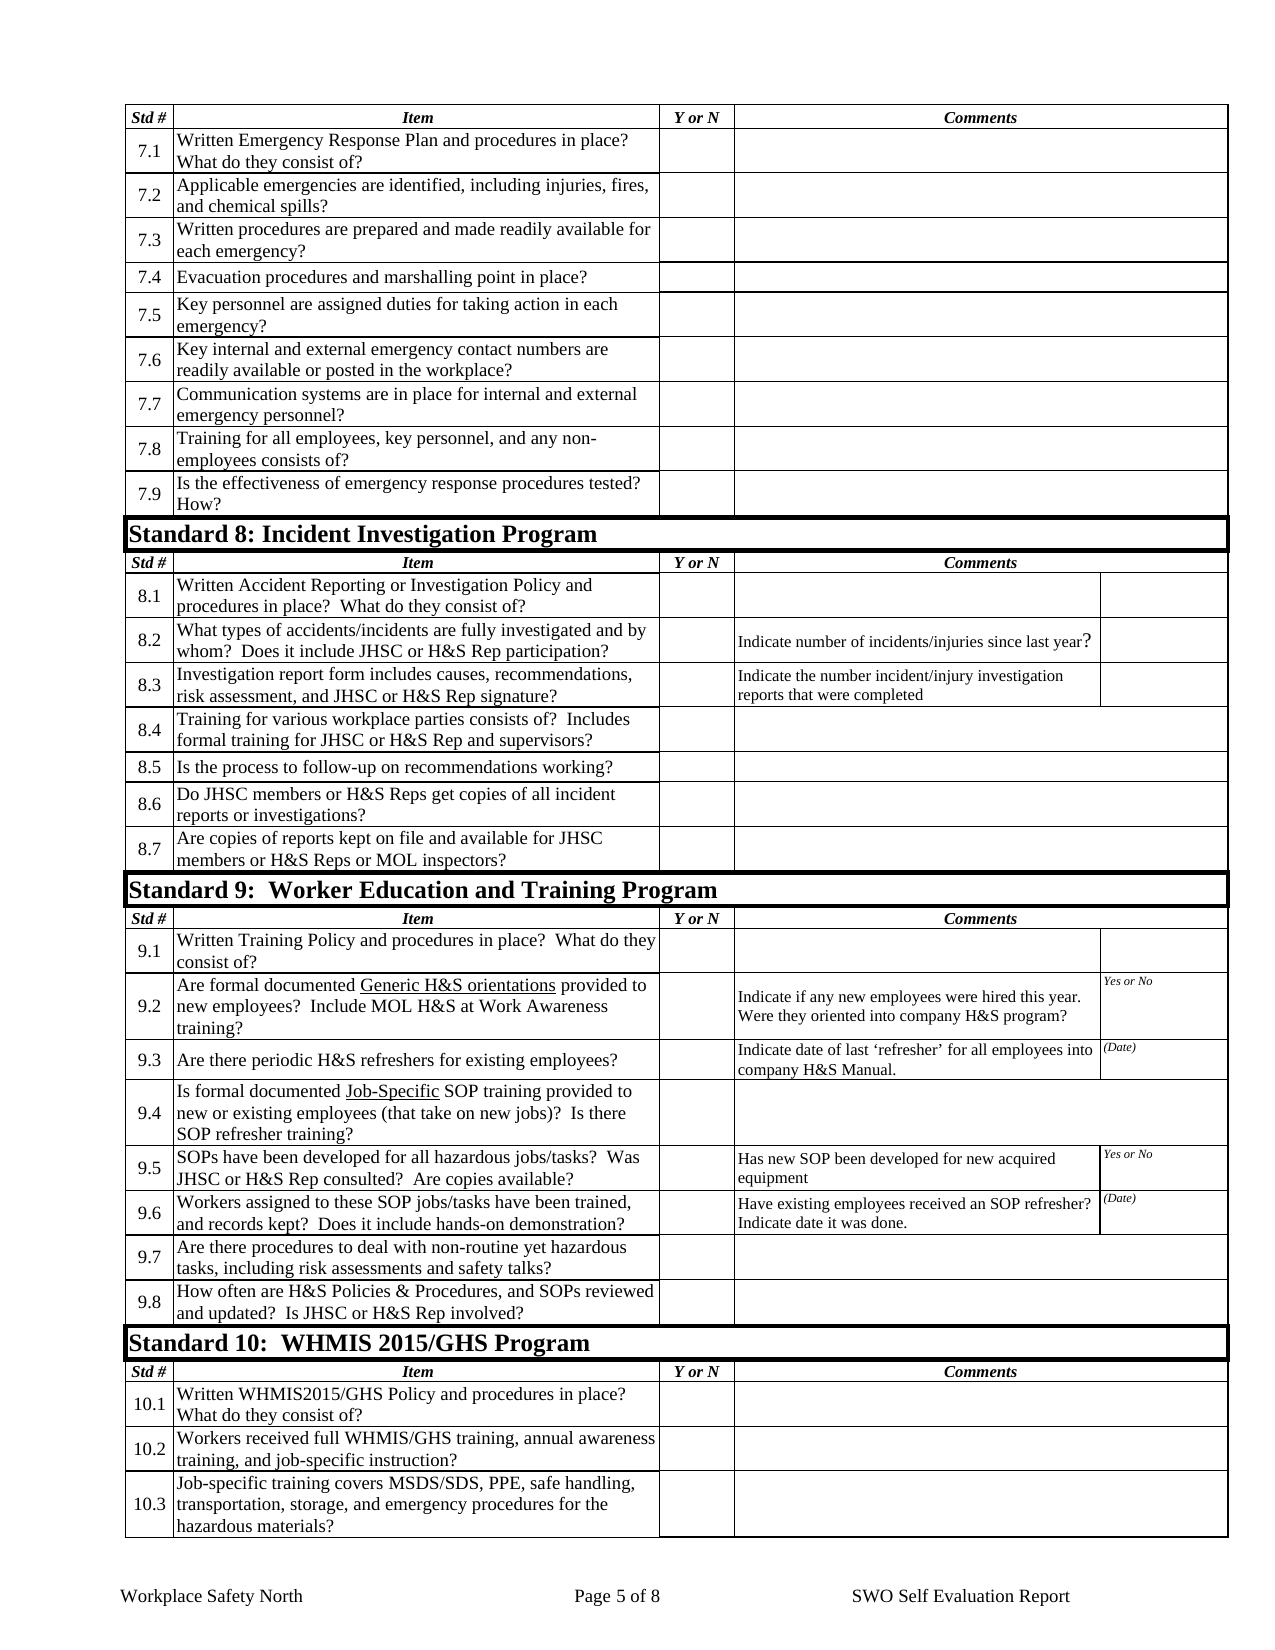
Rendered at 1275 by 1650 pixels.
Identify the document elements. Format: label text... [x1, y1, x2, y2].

table_cell Evacuation procedures and marshalling point in place? [174, 263, 659, 291]
table_cell Have existing employees received an SOP refresher? Indicate date it was done. [735, 1191, 1099, 1234]
table_cell [735, 263, 1227, 291]
table_cell [735, 471, 1227, 515]
table_cell Is the process to follow-up on recommendations working? [174, 753, 659, 781]
table_cell Key internal and external emergency contact numbers are readily available or posted in the workplace? [174, 338, 659, 381]
table_cell 7.8 [126, 427, 173, 470]
table_cell [1101, 618, 1227, 662]
table_cell [735, 1235, 1227, 1279]
table_cell 10.3 [126, 1472, 173, 1536]
table_cell [660, 218, 734, 261]
table_cell [660, 263, 734, 291]
table_cell Applicable emergencies are identified, including injuries, fires, and chemical spills? [174, 174, 659, 217]
table_cell [660, 1427, 734, 1470]
table_cell How often are H&S Policies & Procedures, and SOPs reviewed and updated? Is JHSC or H&S Rep involved? [174, 1281, 659, 1323]
table_cell 7.3 [126, 218, 173, 261]
table_cell [735, 427, 1227, 470]
table_cell Written WHMIS2015/GHS Policy and procedures in place? What do they consist of? [174, 1382, 659, 1426]
table_cell [735, 293, 1227, 336]
table_cell [660, 129, 734, 172]
table_cell [660, 827, 734, 870]
table_cell Comments [735, 105, 1227, 127]
table_cell 9.2 [126, 974, 173, 1038]
table_cell Are there periodic H&S refreshers for existing employees? [174, 1040, 659, 1078]
table_cell [735, 573, 1100, 617]
table_cell [735, 129, 1227, 172]
table_cell 9.3 [126, 1040, 173, 1078]
table_cell [735, 218, 1227, 261]
table_cell (Date) [1101, 1191, 1227, 1234]
table_cell [660, 1040, 734, 1078]
table_cell [660, 973, 734, 1038]
table_cell Workers received full WHMIS/GHS training, annual awareness training, and job-specific instruction? [174, 1427, 659, 1470]
table_cell 7.9 [126, 472, 173, 515]
table_cell [1101, 663, 1227, 706]
table_cell 7.6 [126, 338, 173, 381]
table_cell [660, 427, 734, 470]
table_cell 10.1 [126, 1382, 173, 1426]
table_cell Workers assigned to these SOP jobs/tasks have been trained, and records kept? Does it include hands-on demonstration? [174, 1191, 659, 1234]
table_cell Key personnel are assigned duties for taking action in each emergency? [174, 293, 659, 336]
table_cell [660, 337, 734, 381]
table_cell 8.7 [126, 827, 173, 870]
table_cell 7.7 [126, 382, 173, 426]
table_cell What types of accidents/incidents are fully investigated and by whom? Does it include JHSC or H&S Rep participation? [174, 618, 659, 662]
table_cell Standard 8: Incident Investigation Program [128, 520, 1226, 548]
table_cell 9.6 [126, 1191, 173, 1234]
table_cell 8.4 [126, 708, 173, 751]
table_cell [660, 752, 734, 781]
table_cell Y or N [660, 908, 734, 928]
table_cell [735, 173, 1227, 217]
table_cell Communication systems are in place for internal and external emergency personnel? [174, 382, 659, 426]
table_cell Is formal documented Job-Specific SOP training provided to new or existing employees (that take on new jobs)? Is there SOP refresher training? [174, 1080, 659, 1145]
table_cell [735, 1280, 1227, 1323]
table_cell [660, 173, 734, 217]
table_cell 8.2 [126, 618, 173, 662]
table_cell 7.5 [126, 293, 173, 336]
table_cell Yes or No [1101, 973, 1227, 1038]
table_cell Indicate the number incident/injury investigation reports that were completed [735, 663, 1100, 706]
table_cell Std # [126, 553, 173, 572]
table_cell [660, 1471, 734, 1536]
table_cell 8.1 [126, 574, 173, 617]
table_cell [735, 707, 1227, 751]
table_cell [735, 1471, 1227, 1536]
table_cell Std # [126, 105, 173, 127]
table_cell [660, 293, 734, 336]
table_cell [735, 1427, 1227, 1470]
table_cell [1101, 929, 1227, 972]
table_cell Standard 10: WHMIS 2015/GHS Program [128, 1328, 1226, 1357]
table_cell [735, 827, 1227, 870]
table_cell 7.2 [126, 174, 173, 217]
table_cell Indicate number of incidents/injuries since last year? [735, 618, 1100, 662]
table_cell [660, 1146, 734, 1189]
table_cell Y or N [660, 553, 734, 572]
table_cell Standard 9: Worker Education and Training Program [128, 875, 1226, 904]
table_cell Y or N [660, 1362, 734, 1381]
table_cell 9.8 [126, 1281, 173, 1323]
table_cell Written Emergency Response Plan and procedures in place? What do they consist of? [174, 129, 659, 172]
table_cell [735, 782, 1227, 826]
table_cell Indicate date of last ‘refresher’ for all employees into company H&S Manual. [735, 1040, 1100, 1078]
table_cell Item [174, 553, 659, 572]
table_cell Training for all employees, key personnel, and any non-employees consists of? [174, 427, 659, 470]
table_cell Item [174, 908, 659, 928]
table_cell SOPs have been developed for all hazardous jobs/tasks? Was JHSC or H&S Rep consulted? Are copies available? [174, 1146, 659, 1189]
table_cell [735, 1080, 1227, 1145]
table_cell Comments [735, 553, 1227, 572]
table_cell Yes or No [1101, 1146, 1227, 1189]
table_cell Comments [735, 1362, 1227, 1381]
table_cell 8.6 [126, 783, 173, 826]
table_cell Std # [126, 908, 173, 928]
table_cell [660, 471, 734, 515]
table_cell 9.1 [126, 929, 173, 972]
table_cell Is the effectiveness of emergency response procedures tested? How? [174, 472, 659, 515]
table_cell Job-specific training covers MSDS/SDS, PPE, safe handling, transportation, storage, and emergency procedures for the hazardous materials? [174, 1472, 659, 1536]
table_cell [660, 782, 734, 826]
table_cell [660, 929, 734, 972]
table_cell 9.4 [126, 1080, 173, 1145]
table_cell [660, 1382, 734, 1426]
table_cell [735, 929, 1100, 972]
table_cell Std # [126, 1362, 173, 1381]
table_cell 7.1 [126, 129, 173, 172]
table_cell Item [174, 105, 659, 127]
table_cell Comments [735, 908, 1227, 928]
table_cell Are copies of reports kept on file and available for JHSC members or H&S Reps or MOL inspectors? [174, 827, 659, 870]
table_cell 8.3 [126, 663, 173, 706]
table_cell Investigation report form includes causes, recommendations, risk assessment, and JHSC or H&S Rep signature? [174, 663, 659, 706]
table_cell [735, 337, 1227, 381]
table_cell Has new SOP been developed for new acquired equipment [735, 1146, 1099, 1189]
table_cell Y or N [660, 105, 734, 127]
table_cell Written Training Policy and procedures in place? What do they consist of? [174, 929, 659, 972]
table_cell [660, 1235, 734, 1279]
table_cell [660, 707, 734, 751]
table_cell 9.5 [126, 1146, 173, 1189]
table_cell [660, 573, 734, 617]
table_cell Item [174, 1362, 659, 1381]
table_cell [660, 663, 734, 706]
table_cell [735, 1382, 1227, 1426]
table_cell [660, 1191, 734, 1234]
table_cell 8.5 [126, 753, 173, 781]
table_cell 7.4 [126, 263, 173, 291]
table_cell [735, 752, 1227, 781]
table_cell [1101, 573, 1227, 617]
table_cell [735, 382, 1227, 426]
table_cell 10.2 [126, 1427, 173, 1470]
table_cell Are formal documented Generic H&S orientations provided to new employees? Include MOL H&S at Work Awareness training? [174, 974, 659, 1038]
table_cell [660, 382, 734, 426]
table_cell Do JHSC members or H&S Reps get copies of all incident reports or investigations? [174, 783, 659, 826]
table_cell Training for various workplace parties consists of? Includes formal training for JHSC or H&S Rep and supervisors? [174, 708, 659, 751]
table_cell Indicate if any new employees were hired this year. Were they oriented into company H&S program? [735, 973, 1100, 1038]
table_cell [660, 618, 734, 662]
table_cell [660, 1080, 734, 1145]
table_cell 9.7 [126, 1236, 173, 1279]
table_cell Are there procedures to deal with non-routine yet hazardous tasks, including risk assessments and safety talks? [174, 1236, 659, 1279]
table_cell [660, 1280, 734, 1323]
table_cell Written Accident Reporting or Investigation Policy and procedures in place? What do they consist of? [174, 574, 659, 617]
table_cell (Date) [1101, 1040, 1227, 1078]
table_cell Written procedures are prepared and made readily available for each emergency? [174, 218, 659, 261]
